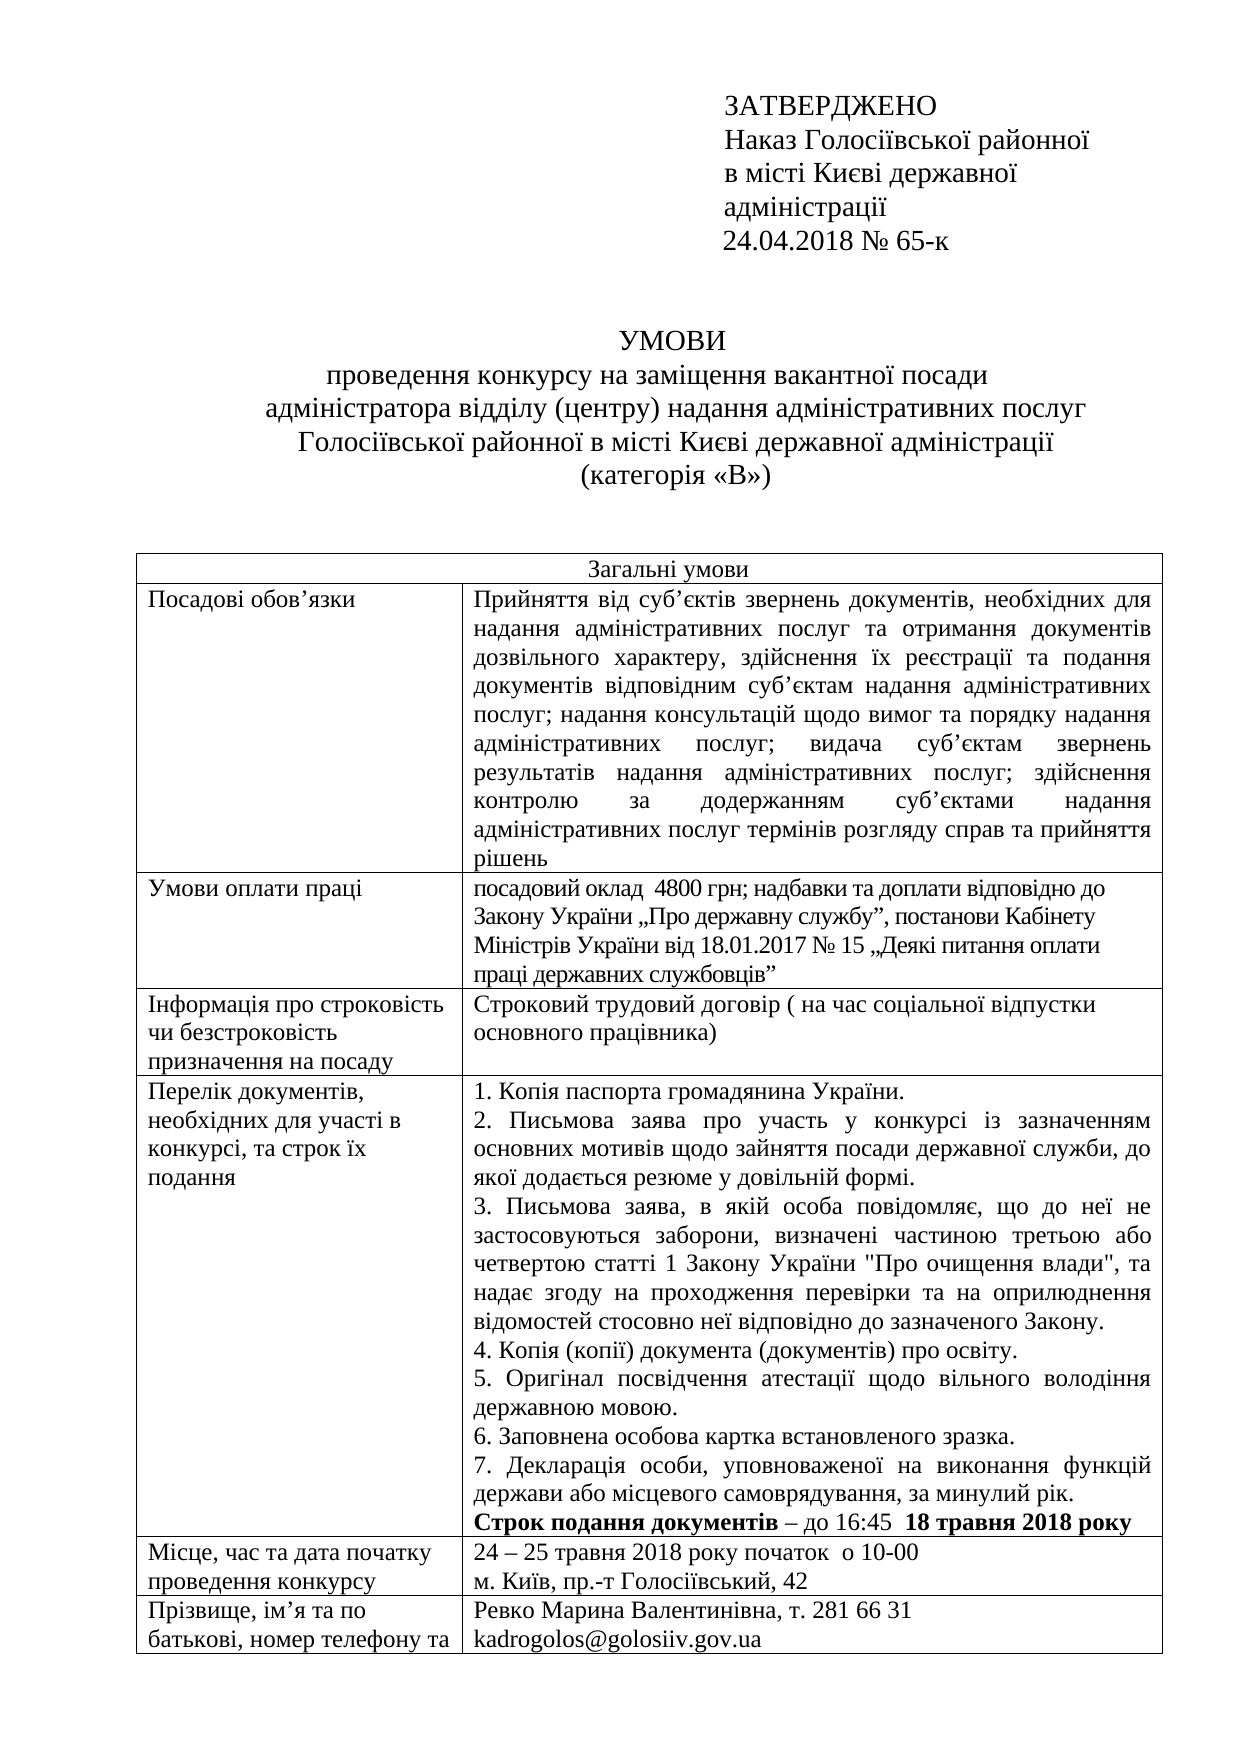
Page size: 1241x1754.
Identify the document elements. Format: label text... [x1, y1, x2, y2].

text Наказ Голосіївської районної [723, 122, 1167, 156]
text адміністратора відділу (центру) надання адміністративних послуг [148, 390, 1167, 424]
table_cell Перелік документів, необхідних для участі в конкурсі, та строк їх подання [137, 1076, 462, 1536]
table_header Загальні умови [137, 554, 1162, 583]
text Голосіївської районної в місті Києві державної адміністрації [148, 424, 1167, 457]
text УМОВИ проведення конкурсу на заміщення вакантної посади [148, 323, 1167, 390]
text в місті Києві державної адміністрації [723, 156, 1167, 223]
table_cell Прийняття від суб’єктів звернень документів, необхідних для надання адміністративних послуг та отримання документів дозвільного характеру, здійснення їх реєстрації та подання документів відповідним суб’єктам надання адміністративних послуг; надання консультацій щодо вимог та порядку надання адміністративних послуг; видача суб’єктам звернень результатів надання адміністративних послуг; здійснення контролю за додержанням суб’єктами надання адміністративних послуг термінів розгляду справ та прийняття рішень [463, 584, 1162, 872]
table_cell Умови оплати праці [137, 873, 462, 988]
table_cell 24 – 25 травня 2018 року початок о 10-00 м. Київ, пр.-т Голосіївський, 42 [463, 1537, 1162, 1594]
text 24.04.2018 № 65-к [148, 223, 1167, 256]
table_cell Інформація про строковість чи безстроковість призначення на посаду [137, 989, 462, 1075]
text (категорія «В») [148, 457, 1167, 491]
table_cell посадовий оклад 4800 грн; надбавки та доплати відповідно до Закону України „Про державну службу”, постанови Кабінету Міністрів України від 18.01.2017 № 15 „Деякі питання оплати праці державних службовців” [463, 873, 1162, 988]
table_cell Місце, час та дата початку проведення конкурсу [137, 1537, 462, 1594]
table_cell Посадові обов’язки [137, 584, 462, 872]
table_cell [463, 1596, 1162, 1653]
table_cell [137, 1596, 462, 1653]
table_cell 1. Копія паспорта громадянина України. 2. Письмова заява про участь у конкурсі із зазначенням основних мотивів щодо зайняття посади державної служби, до якої додається резюме у довільній формі. 3. Письмова заява, в якій особа повідомляє, що до неї не застосовуються заборони, визначені частиною третьою або четвертою статті 1 Закону України "Про очищення влади", та надає згоду на проходження перевірки та на оприлюднення відомостей стосовно неї відповідно до зазначеного Закону. 4. Копія (копії) документа (документів) про освіту. 5. Оригінал посвідчення атестації щодо вільного володіння державною мовою. 6. Заповнена особова картка встановленого зразка. 7. Декларація особи, уповноваженої на виконання функцій держави або місцевого самоврядування, за минулий рік. Строк подання документів – до 16:45 18 травня 2018 року [463, 1076, 1162, 1536]
text ЗАТВЕРДЖЕНО [723, 88, 1167, 122]
table_cell Строковий трудовий договір ( на час соціальної відпустки основного працівника) [463, 989, 1162, 1075]
